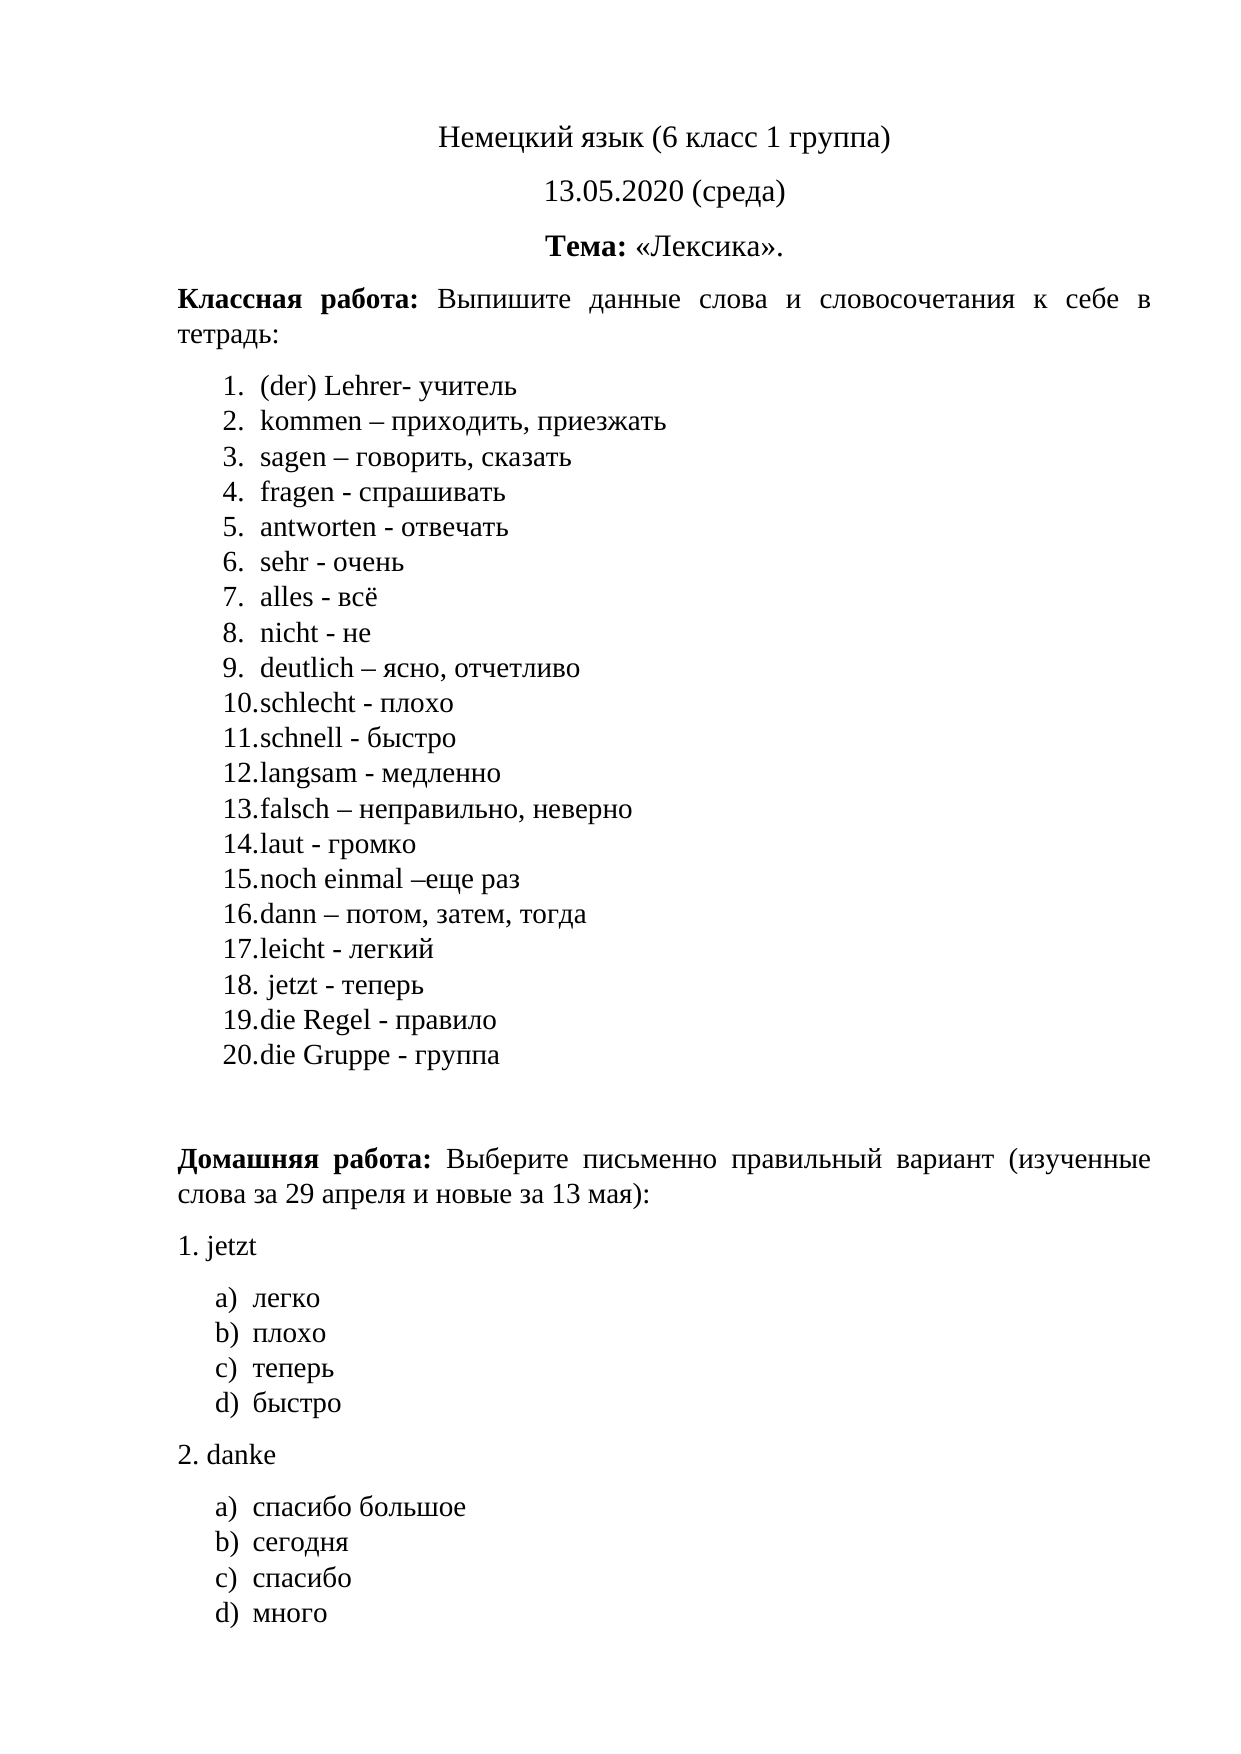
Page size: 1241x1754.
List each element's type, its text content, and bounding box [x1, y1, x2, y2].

list много [215, 1595, 1152, 1628]
list fragen - спрашивать [222, 474, 1152, 507]
text 13.05.2020 (среда) [177, 172, 1152, 208]
list kommen – приходить, приезжать [222, 403, 1152, 437]
list schnell - быстро [222, 720, 1152, 754]
list falsch – неправильно, неверно [222, 791, 1152, 824]
list jetzt - теперь [222, 967, 1152, 1000]
list быстро [215, 1386, 1152, 1419]
list die Regel - правило [222, 1002, 1152, 1036]
text Домашняя работа: Выберите письменно правильный вариант (изученные слова за 29 апреля и новые за 13 мая): [177, 1141, 1152, 1210]
text Немецкий язык (6 класс 1 группа) [177, 118, 1152, 154]
list легко [215, 1280, 1152, 1313]
list laut - громко [222, 826, 1152, 859]
list сегодня [215, 1524, 1152, 1558]
list dann – потом, затем, тогда [222, 896, 1152, 930]
list спасибо большое [215, 1489, 1152, 1523]
list alles - всё [222, 579, 1152, 613]
text Классная работа: Выпишите данные слова и словосочетания к себе в тетрадь: [177, 281, 1152, 350]
list sehr - очень [222, 544, 1152, 578]
list nicht - не [222, 615, 1152, 648]
list спасибо [215, 1560, 1152, 1593]
list плохо [215, 1315, 1152, 1349]
text 1. jetzt [177, 1228, 1152, 1262]
list antworten - отвечать [222, 509, 1152, 543]
text Тема: «Лексика». [177, 227, 1152, 263]
list теперь [215, 1350, 1152, 1384]
list sagen – говорить, сказать [222, 439, 1152, 472]
list die Gruppe - группа [222, 1037, 1152, 1071]
list noch einmal –еще раз [222, 861, 1152, 895]
list deutlich – ясно, отчетливо [222, 650, 1152, 683]
list (der) Lehrer- учитель [222, 368, 1152, 402]
list leicht - легкий [222, 932, 1152, 965]
list schlecht - плохо [222, 685, 1152, 719]
text 2. danke [177, 1437, 1152, 1471]
list langsam - медленно [222, 756, 1152, 789]
